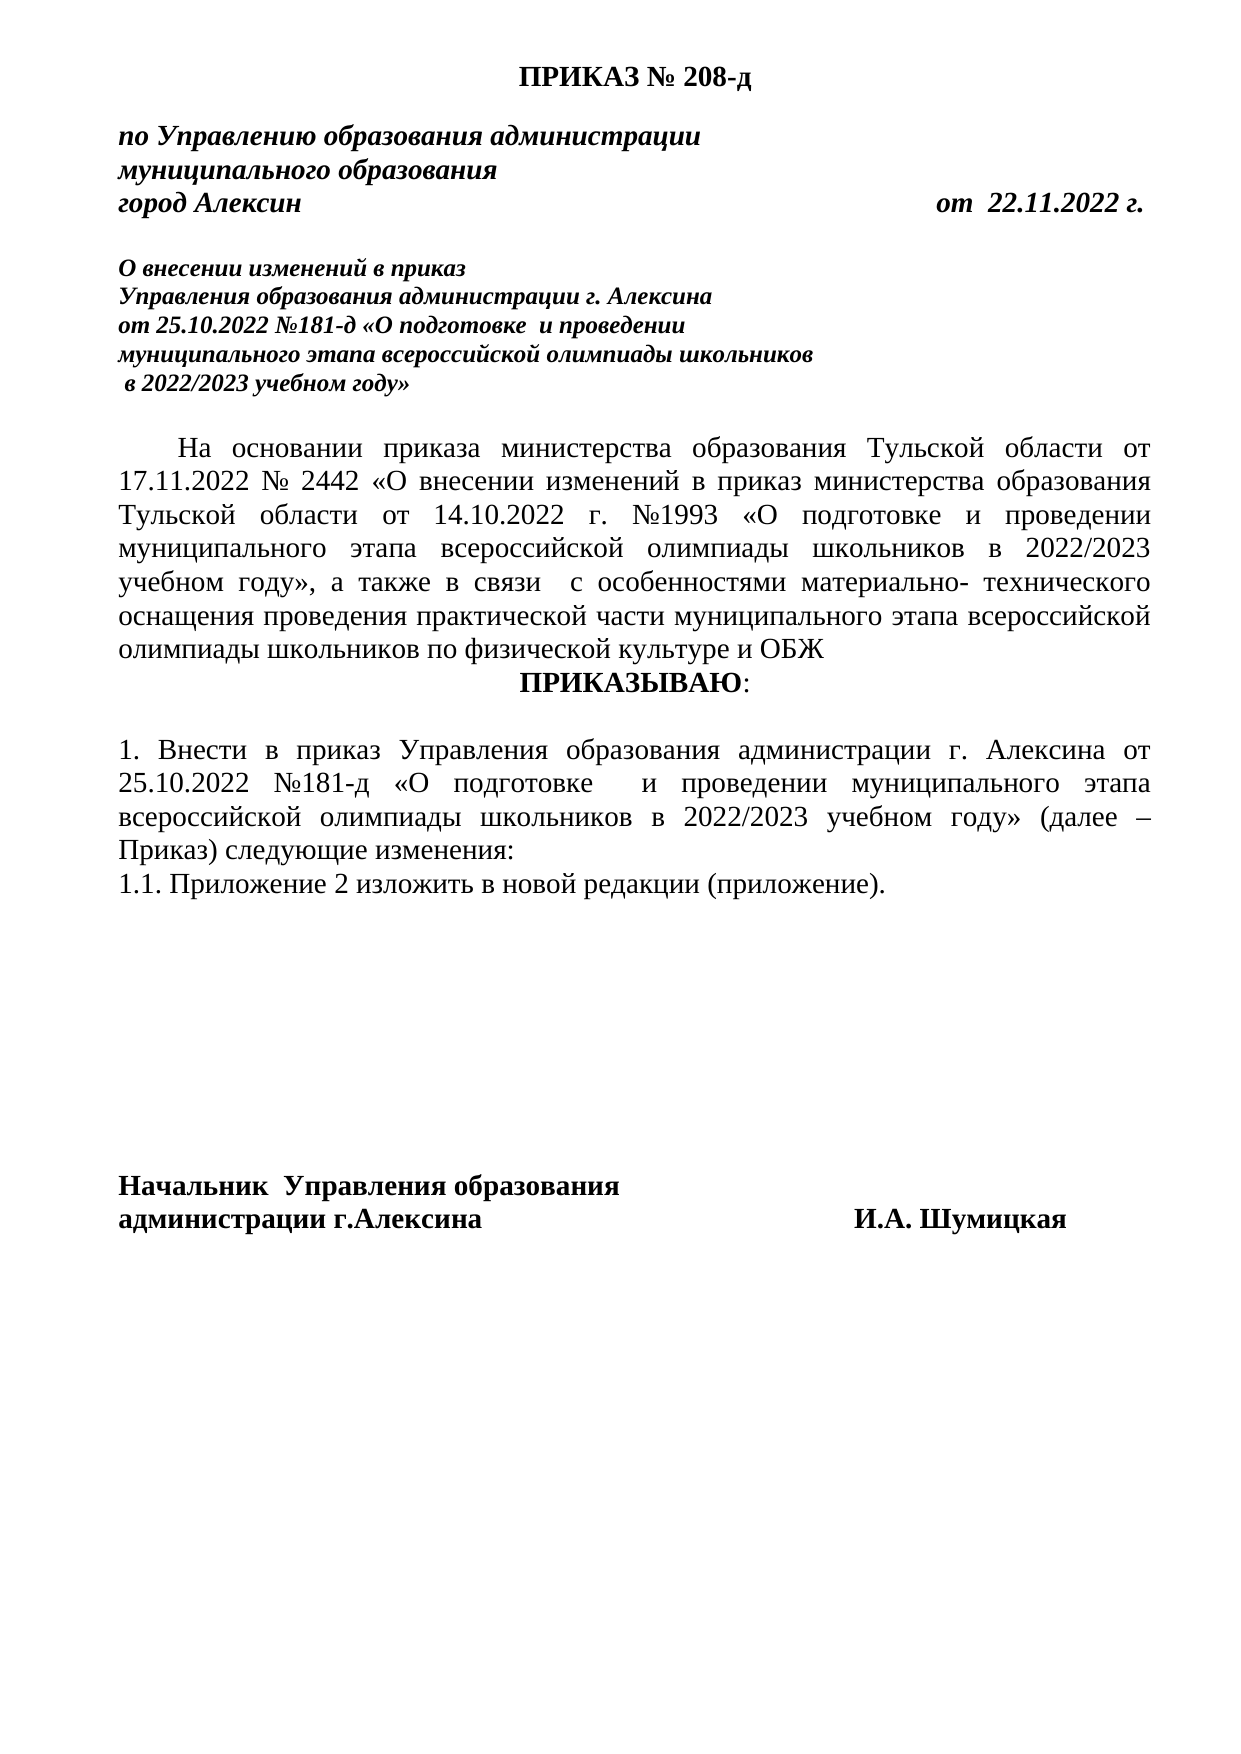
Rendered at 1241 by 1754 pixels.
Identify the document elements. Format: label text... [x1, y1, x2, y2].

text в 2022/2023 учебном году» [118, 368, 1152, 396]
text 1. Внести в приказ Управления образования администрации г. Алексина от 25.10.2022 №181-д «О подготовке и проведении муниципального этапа всероссийской олимпиады школьников в 2022/2023 учебном году» (далее – Приказ) следующие изменения: [118, 732, 1152, 866]
text город Алексин от 22.11.2022 г. [118, 186, 1152, 219]
text ПРИКАЗЫВАЮ: [118, 665, 1152, 698]
text Управления образования администрации г. Алексина [118, 281, 1152, 310]
text от 25.10.2022 №181-д «О подготовке и проведении [118, 310, 1152, 339]
text ПРИКАЗ № 208-д [118, 59, 1152, 93]
text О внесении изменений в приказ [118, 253, 1152, 281]
text администрации г.Алексина И.А. Шумицкая [118, 1201, 1152, 1235]
text 1.1. Приложение 2 изложить в новой редакции (приложение). [118, 866, 1152, 899]
text На основании приказа министерства образования Тульской области от 17.11.2022 № 2442 «О внесении изменений в приказ министерства образования Тульской области от 14.10.2022 г. №1993 «О подготовке и проведении муниципального этапа всероссийской олимпиады школьников в 2022/2023 учебном году», а также в связи с особенностями материально- технического оснащения проведения практической части муниципального этапа всероссийской олимпиады школьников по физической культуре и ОБЖ [118, 430, 1152, 665]
text муниципального образования [118, 152, 1152, 186]
text муниципального этапа всероссийской олимпиады школьников [118, 339, 1152, 368]
text Начальник Управления образования [118, 1168, 1152, 1201]
text по Управлению образования администрации [118, 118, 1152, 152]
